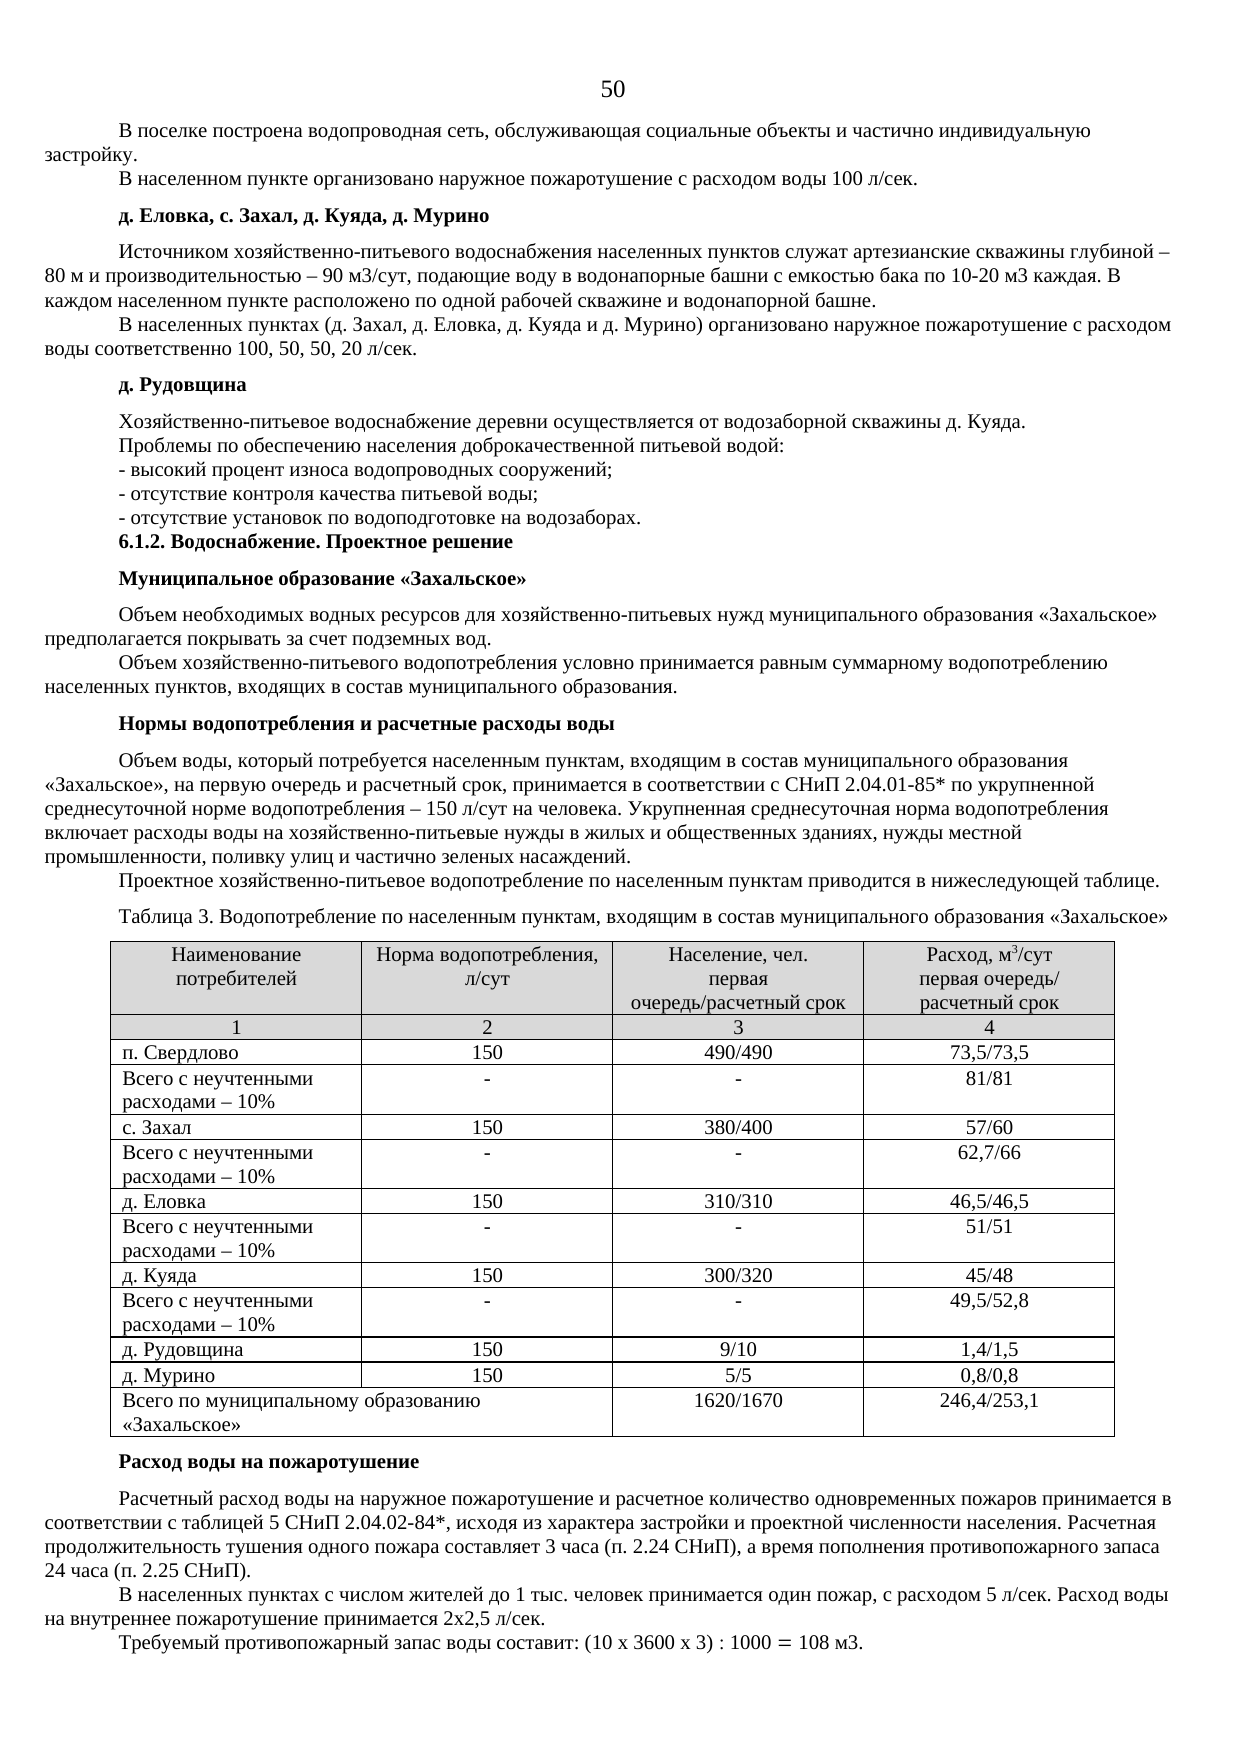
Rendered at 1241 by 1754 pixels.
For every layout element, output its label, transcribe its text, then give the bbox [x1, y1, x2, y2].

text - отсутствие контроля качества питьевой воды; [44, 481, 1181, 505]
text В населенных пунктах (д. Захал, д. Еловка, д. Куяда и д. Мурино) организовано наружное пожаротушение с расходом воды соответственно 100, 50, 50, 20 л/сек. [44, 312, 1181, 360]
text Требуемый противопожарный запас воды составит: (10 х 3600 х 3) 1000 108 м3. [44, 1630, 1181, 1654]
text В населенных пунктах с числом жителей до 1 тыс. человек принимается один пожар, с расходом 5 л/сек. Расход воды на внутреннее пожаротушение принимается 2х2,5 л/сек. [44, 1582, 1181, 1630]
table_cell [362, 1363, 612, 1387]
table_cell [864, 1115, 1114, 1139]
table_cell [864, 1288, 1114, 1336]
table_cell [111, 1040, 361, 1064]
text Муниципальное образование «Захальское» [44, 566, 1181, 590]
text Хозяйственно-питьевое водоснабжение деревни осуществляется от водозаборной скважины д. Куяда. [44, 409, 1181, 433]
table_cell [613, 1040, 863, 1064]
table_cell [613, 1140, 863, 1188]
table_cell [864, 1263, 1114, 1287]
text д. Еловка, с. Захал, д. Куяда, д. Мурино [44, 203, 1181, 227]
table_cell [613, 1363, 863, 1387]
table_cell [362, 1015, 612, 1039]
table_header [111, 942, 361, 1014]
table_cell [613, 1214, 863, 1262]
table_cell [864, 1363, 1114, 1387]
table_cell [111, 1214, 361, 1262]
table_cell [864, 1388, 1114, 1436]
text В населенном пункте организовано наружное пожаротушение с расходом воды 100 л/сек. [44, 166, 1181, 190]
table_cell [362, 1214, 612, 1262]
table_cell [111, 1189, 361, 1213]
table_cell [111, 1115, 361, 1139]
text Объем необходимых водных ресурсов для хозяйственно-питьевых нужд муниципального образования «Захальское» предполагается покрывать за счет подземных вод. [44, 602, 1181, 650]
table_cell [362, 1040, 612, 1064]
text Нормы водопотребления и расчетные расходы воды [44, 711, 1181, 735]
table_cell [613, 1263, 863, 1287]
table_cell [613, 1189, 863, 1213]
text 6.1.2. Водоснабжение. Проектное решение [44, 529, 1181, 553]
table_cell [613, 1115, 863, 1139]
text д. Рудовщина [44, 372, 1181, 396]
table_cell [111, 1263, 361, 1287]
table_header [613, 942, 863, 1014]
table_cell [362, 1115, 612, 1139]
text Проблемы по обеспечению населения доброкачественной питьевой водой: [44, 433, 1181, 457]
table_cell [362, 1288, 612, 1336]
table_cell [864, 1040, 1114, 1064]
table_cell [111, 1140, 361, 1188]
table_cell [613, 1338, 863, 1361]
text В поселке построена водопроводная сеть, обслуживающая социальные объекты и частично индивидуальную застройку. [44, 118, 1181, 166]
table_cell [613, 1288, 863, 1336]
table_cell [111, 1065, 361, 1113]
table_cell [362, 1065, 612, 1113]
text - высокий процент износа водопроводных сооружений; [44, 457, 1181, 481]
text Объем хозяйственно-питьевого водопотребления условно принимается равным суммарному водопотреблению населенных пунктов, входящих в состав муниципального образования. [44, 650, 1181, 698]
text Проектное хозяйственно-питьевое водопотребление по населенным пунктам приводится в нижеследующей таблице. [44, 868, 1181, 892]
text Источником хозяйственно-питьевого водоснабжения населенных пунктов служат артезианские скважины глубиной – 80 м и производительностью – 90 м3/сут, подающие воду в водонапорные башни с емкостью бака по 10-20 м3 каждая. В каждом населенном пункте расположено по одной рабочей скважине и водонапорной башне. [44, 239, 1181, 312]
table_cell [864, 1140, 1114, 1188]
text Расход воды на пожаротушение [44, 1449, 1181, 1473]
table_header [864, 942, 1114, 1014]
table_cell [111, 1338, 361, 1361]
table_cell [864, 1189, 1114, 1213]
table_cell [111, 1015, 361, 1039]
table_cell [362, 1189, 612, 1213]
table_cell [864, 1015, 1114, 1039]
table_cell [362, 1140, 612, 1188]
text Расчетный расход воды на наружное пожаротушение и расчетное количество одновременных пожаров принимается в соответствии с таблицей 5 СНиП 2.04.02-84*, исходя из характера застройки и проектной численности населения. Расчетная продолжительность тушения одного пожара составляет 3 часа (п. 2.24 СНиП), а время пополнения противопожарного запаса 24 часа (п. 2.25 СНиП). [44, 1486, 1181, 1582]
text Объем воды, который потребуется населенным пунктам, входящим в состав муниципального образования «Захальское», на первую очередь и расчетный срок, принимается в соответствии с СНиП 2.04.01-85* по укрупненной среднесуточной норме водопотребления – 150 л/сут на человека. Укрупненная среднесуточная норма водопотребления включает расходы воды на хозяйственно-питьевые нужды в жилых и общественных зданиях, нужды местной промышленности, поливку улиц и частично зеленых насаждений. [44, 747, 1181, 868]
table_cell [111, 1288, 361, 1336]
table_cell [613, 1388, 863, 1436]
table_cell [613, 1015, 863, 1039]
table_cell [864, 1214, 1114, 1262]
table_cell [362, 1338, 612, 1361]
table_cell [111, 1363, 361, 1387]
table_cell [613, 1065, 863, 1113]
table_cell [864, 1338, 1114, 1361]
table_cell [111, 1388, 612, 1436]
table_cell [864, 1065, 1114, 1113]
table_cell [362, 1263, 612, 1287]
text - отсутствие установок по водоподготовке на водозаборах. [44, 505, 1181, 529]
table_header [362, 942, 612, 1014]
